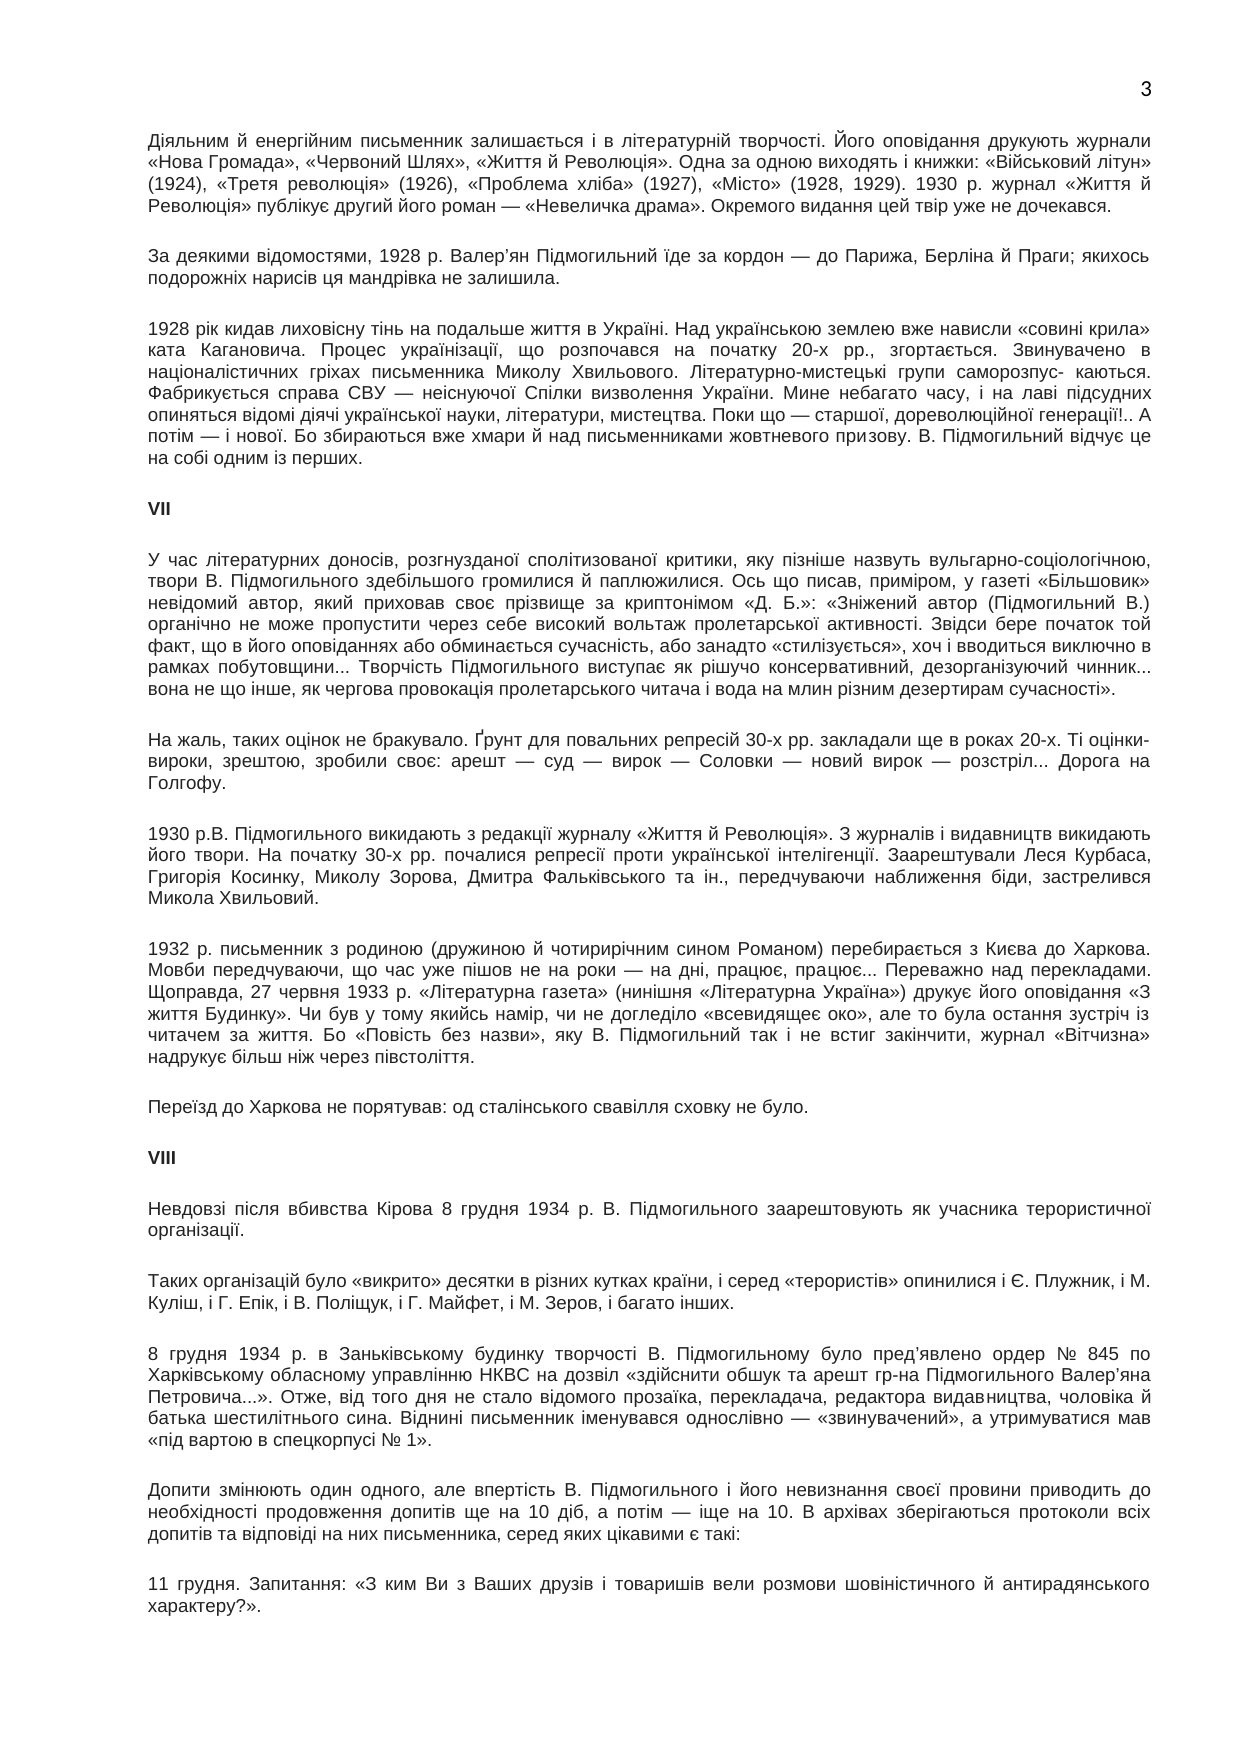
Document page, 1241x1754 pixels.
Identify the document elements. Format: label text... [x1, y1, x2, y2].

text 1928 рік кидав лиховісну тінь на подальше життя в Україні. Над українською землею вже нависли «совині крила» ката Кагановича. Процес українізації, що розпочався на початку 20-х рр., згортається. Звинувачено в націоналістичних гріхах письменника Миколу Хвильового. Літературно-мистецькі групи саморозпус- каються. Фабрикується справа СВУ — неіснуючої Спілки визволення України. Мине небагато часу, і на лаві підсудних опиняться відомі діячі української науки, літератури, мистецтва. Поки що — старшої, дореволюційної генерації!.. А потім — і нової. Бо збираються вже хмари й над письменниками жовтневого призову. В. Підмогильний відчує це на собі одним із перших. [148, 317, 1152, 468]
text Діяльним й енергійним письменник залишається і в літературній творчості. Його оповідання друкують журнали «Нова Громада», «Червоний Шлях», «Життя й Революція». Одна за одною виходять і книжки: «Військовий літун» (1924), «Третя революція» (1926), «Проблема хліба» (1927), «Місто» (1928, 1929). 1930 р. журнал «Життя й Революція» публікує другий його роман — «Невеличка драма». Окремого видання цей твір уже не дочекався. [148, 130, 1152, 216]
text 8 грудня 1934 р. в Заньківському будинку творчості В. Підмогильному було пред’явлено ордер № 845 по Харківському обласному управлінню НКВС на дозвіл «здійснити обшук та арешт гр-на Підмогильного Валер’яна Петровича...». Отже, від того дня не стало відомого прозаїка, перекладача, редактора видавництва, чоловіка й батька шестилітнього сина. Віднині письменник іменувався однослівно — «звинувачений», а утримуватися мав «під вартою в спецкорпусі № 1». [148, 1342, 1152, 1450]
text 11 грудня. Запитання: «З ким Ви з Ваших друзів і товаришів вели розмови шовіністичного й антирадянського характеру?». [148, 1573, 1152, 1616]
text 1930 р.В. Підмогильного викидають з редакції журналу «Життя й Революція». З журналів і видавництв викидають його твори. На початку 30-х рр. почалися репресії проти української інтелігенції. Заарештували Леся Курбаса, Григорія Косинку, Миколу Зорова, Дмитра Фальківського та ін., передчуваючи наближення біди, застрелився Микола Хвильовий. [148, 822, 1152, 908]
text Допити змінюють один одного, але впертість В. Підмогильного і його невизнання своєї провини приводить до необхідності продовження допитів ще на 10 діб, а потім — іще на 10. В архівах зберігаються протоколи всіх допитів та відповіді на них письменника, серед яких цікавими є такі: [148, 1479, 1152, 1544]
text На жаль, таких оцінок не бракувало. Ґрунт для повальних репресій 30-х рр. закладали ще в роках 20-х. Ті оцінки-вироки, зрештою, зробили своє: арешт — суд — вирок — Соловки — новий вирок — розстріл... Дорога на Голгофу. [148, 728, 1152, 793]
text У час літературних доносів, розгнузданої сполітизованої критики, яку пізніше назвуть вульгарно-соціологічною, твори В. Підмогильного здебільшого громилися й паплюжилися. Ось що писав, приміром, у газеті «Більшовик» невідомий автор, який приховав своє прізвище за криптонімом «Д. Б.»: «Зніжений автор (Підмогильний В.) органічно не може пропустити через себе високий вольтаж пролетарської активності. Звідси бере початок той факт, що в його оповіданнях або обминається сучасність, або занадто «стилізується», хоч і вводиться виключно в рамках побутовщини... Творчість Підмогильного виступає як рішучо консервативний, дезорганізуючий чинник... вона не що інше, як чергова провокація пролетарського читача і вода на млин різним дезертирам сучасності». [148, 548, 1152, 699]
text VII [148, 498, 1152, 519]
text За деякими відомостями, 1928 р. Валер’ян Підмогильний їде за кордон — до Парижа, Берліна й Праги; якихось подорожніх нарисів ця мандрівка не залишила. [148, 245, 1152, 288]
text VIII [148, 1147, 1152, 1168]
text Переїзд до Харкова не порятував: од сталінського свавілля сховку не було. [148, 1096, 1152, 1118]
text Невдовзі після вбивства Кірова 8 грудня 1934 р. В. Підмогильного заарештовують як учасника терористичної організації. [148, 1198, 1152, 1241]
text 1932 р. письменник з родиною (дружиною й чотирирічним сином Романом) перебирається з Києва до Харкова. Мовби передчуваючи, що час уже пішов не на роки — на дні, працює, працює... Переважно над перекладами. Щоправда, 27 червня 1933 р. «Літературна газета» (нинішня «Літературна Україна») друкує його оповідання «З життя Будинку». Чи був у тому якийсь намір, чи не догледіло «всевидящеє око», але то була остання зустріч із читачем за життя. Бо «Повість без назви», яку В. Підмогильний так і не встиг закінчити, журнал «Вітчизна» надрукує більш ніж через півстоліття. [148, 938, 1152, 1067]
text Таких організацій було «викрито» десятки в різних кутках країни, і серед «терористів» опинилися і Є. Плужник, і М. Куліш, і Г. Епік, і В. Поліщук, і Г. Майфет, і М. Зеров, і багато інших. [148, 1270, 1152, 1313]
